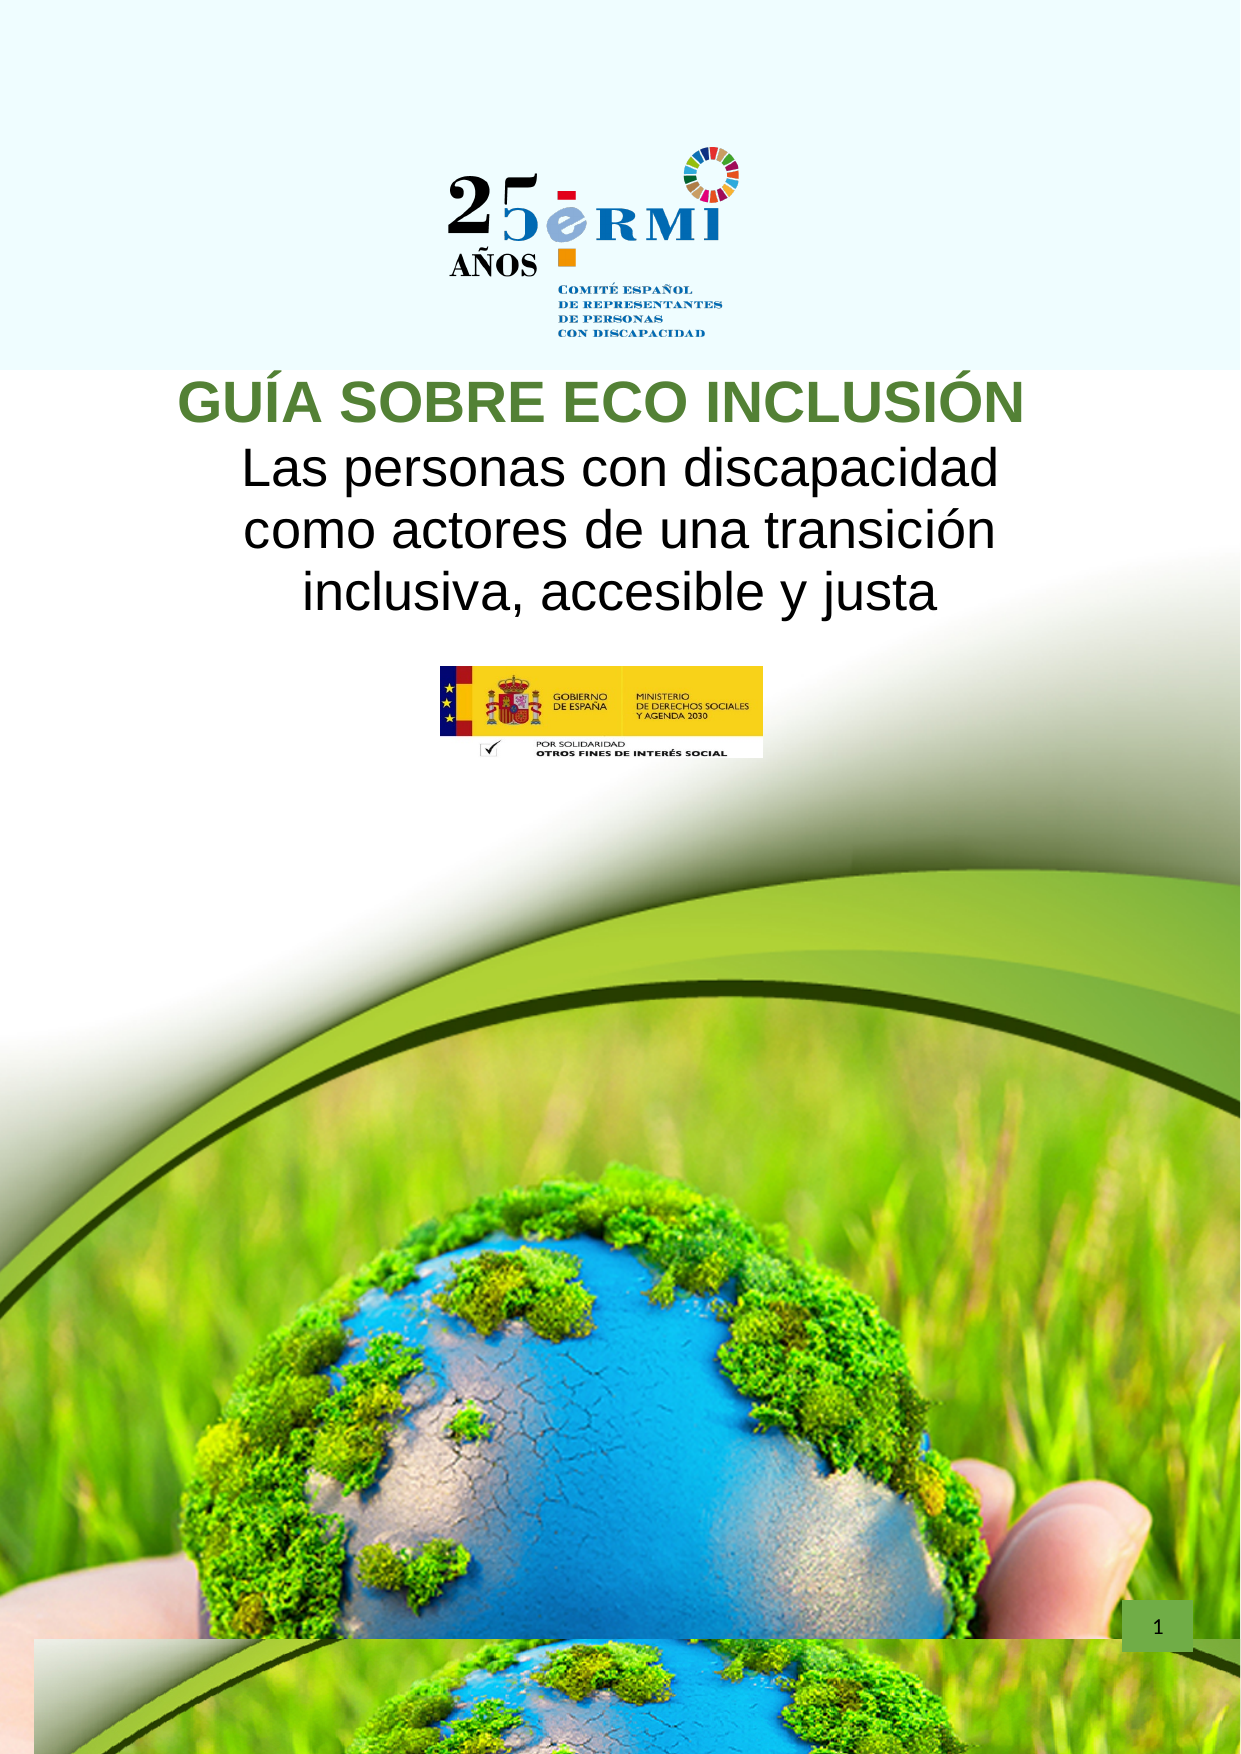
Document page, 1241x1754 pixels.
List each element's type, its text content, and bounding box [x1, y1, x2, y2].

text Las personas con discapacidad como actores de una transición inclusiva, accesible y justa [177, 435, 1063, 622]
text GUÍA SOBRE ECO INCLUSIÓN [177, 368, 1063, 435]
picture [0, 370, 1241, 1754]
picture [448, 147, 739, 337]
